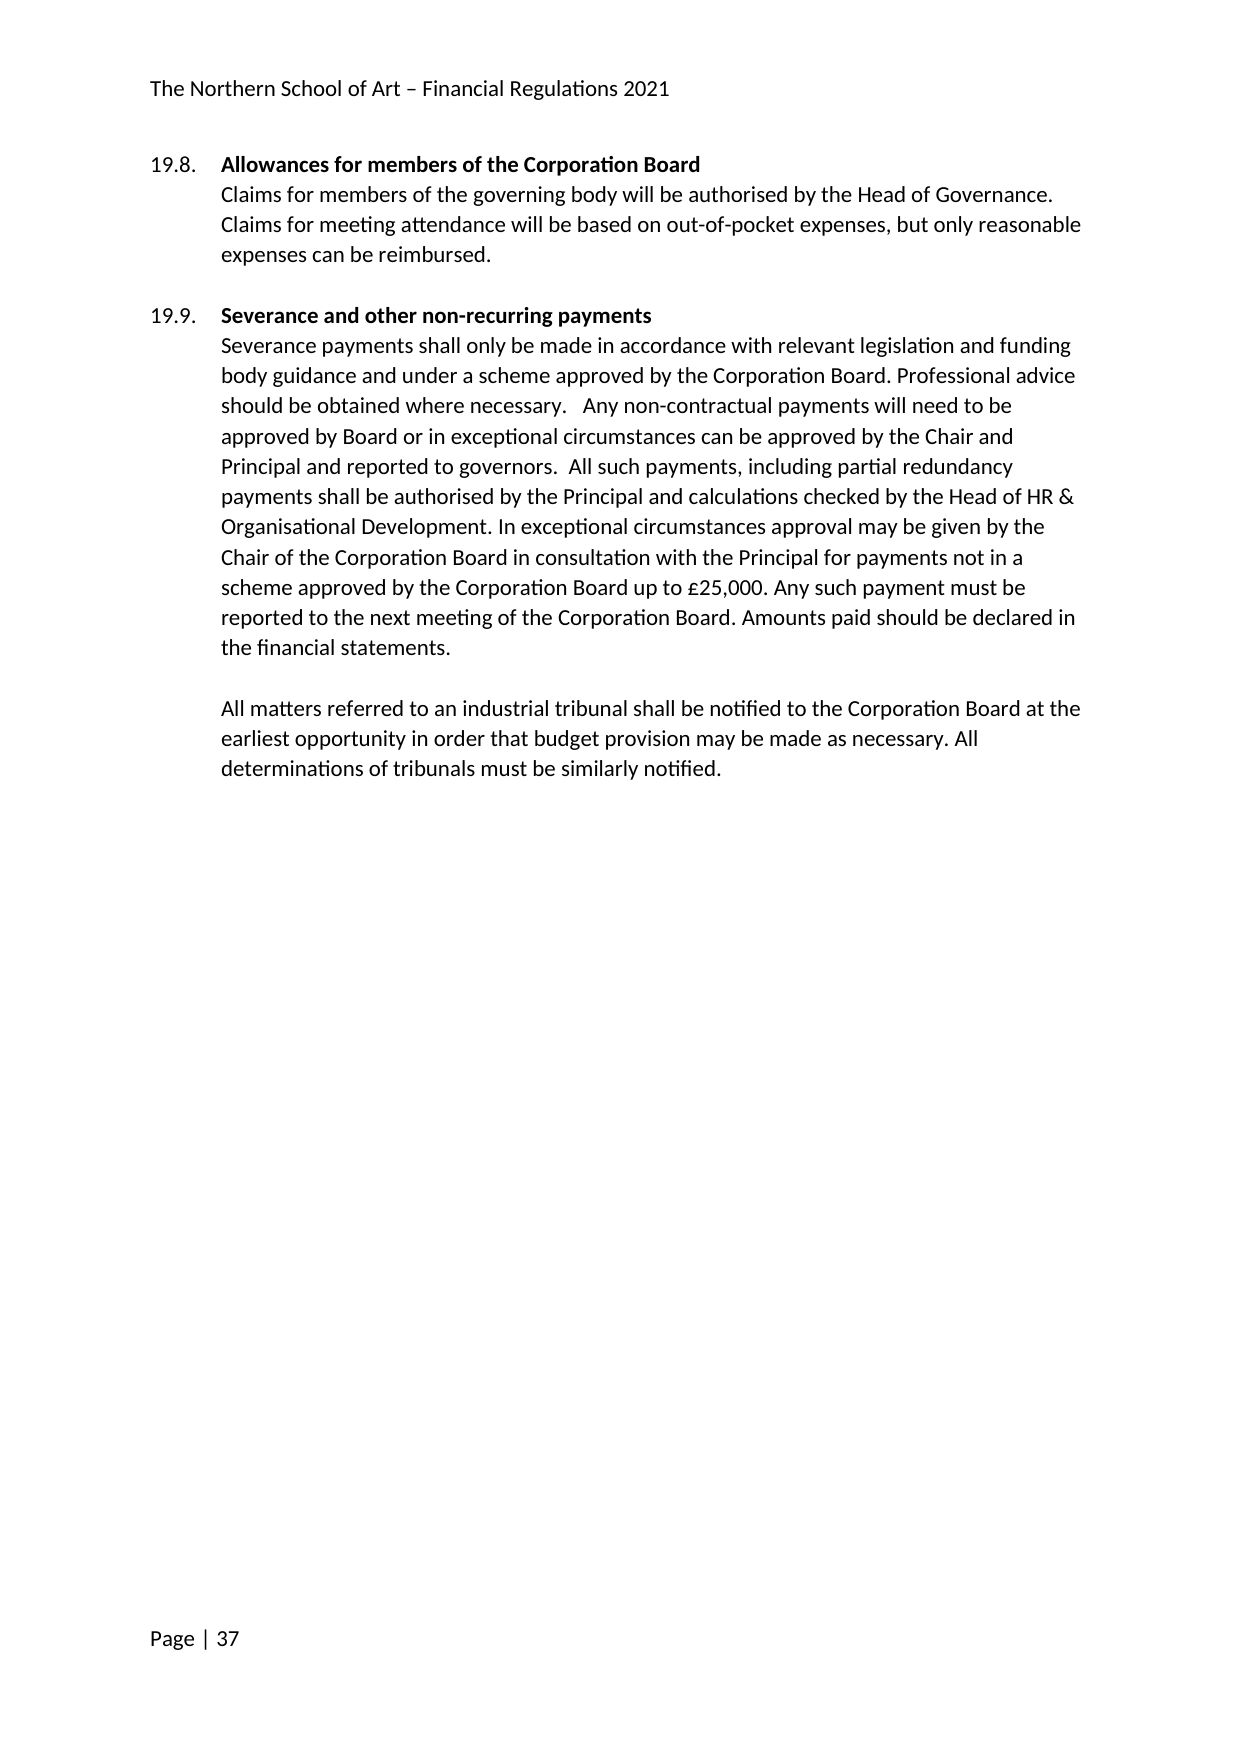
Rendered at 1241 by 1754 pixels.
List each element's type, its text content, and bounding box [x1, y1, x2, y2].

list Severance and other non-recurring payments Severance payments shall only be made in accordance with relevant legislation and funding body guidance and under a scheme approved by the Corporation Board. Professional advice should be obtained where necessary. Any non-contractual payments will need to be approved by Board or in exceptional circumstances can be approved by the Chair and Principal and reported to governors. All such payments, including partial redundancy payments shall be authorised by the Principal and calculations checked by the Head of HR & Organisational Development. In exceptional circumstances approval may be given by the Chair of the Corporation Board in consultation with the Principal for payments not in a scheme approved by the Corporation Board up to £25,000. Any such payment must be reported to the next meeting of the Corporation Board. Amounts paid should be declared in the financial statements. All matters referred to an industrial tribunal shall be notified to the Corporation Board at the earliest opportunity in order that budget provision may be made as necessary. All determinations of tribunals must be similarly notified. [150, 301, 1090, 843]
list Allowances for members of the Corporation Board Claims for members of the governing body will be authorised by the Head of Governance. Claims for meeting attendance will be based on out-of-pocket expenses, but only reasonable expenses can be reimbursed. [150, 150, 1090, 299]
